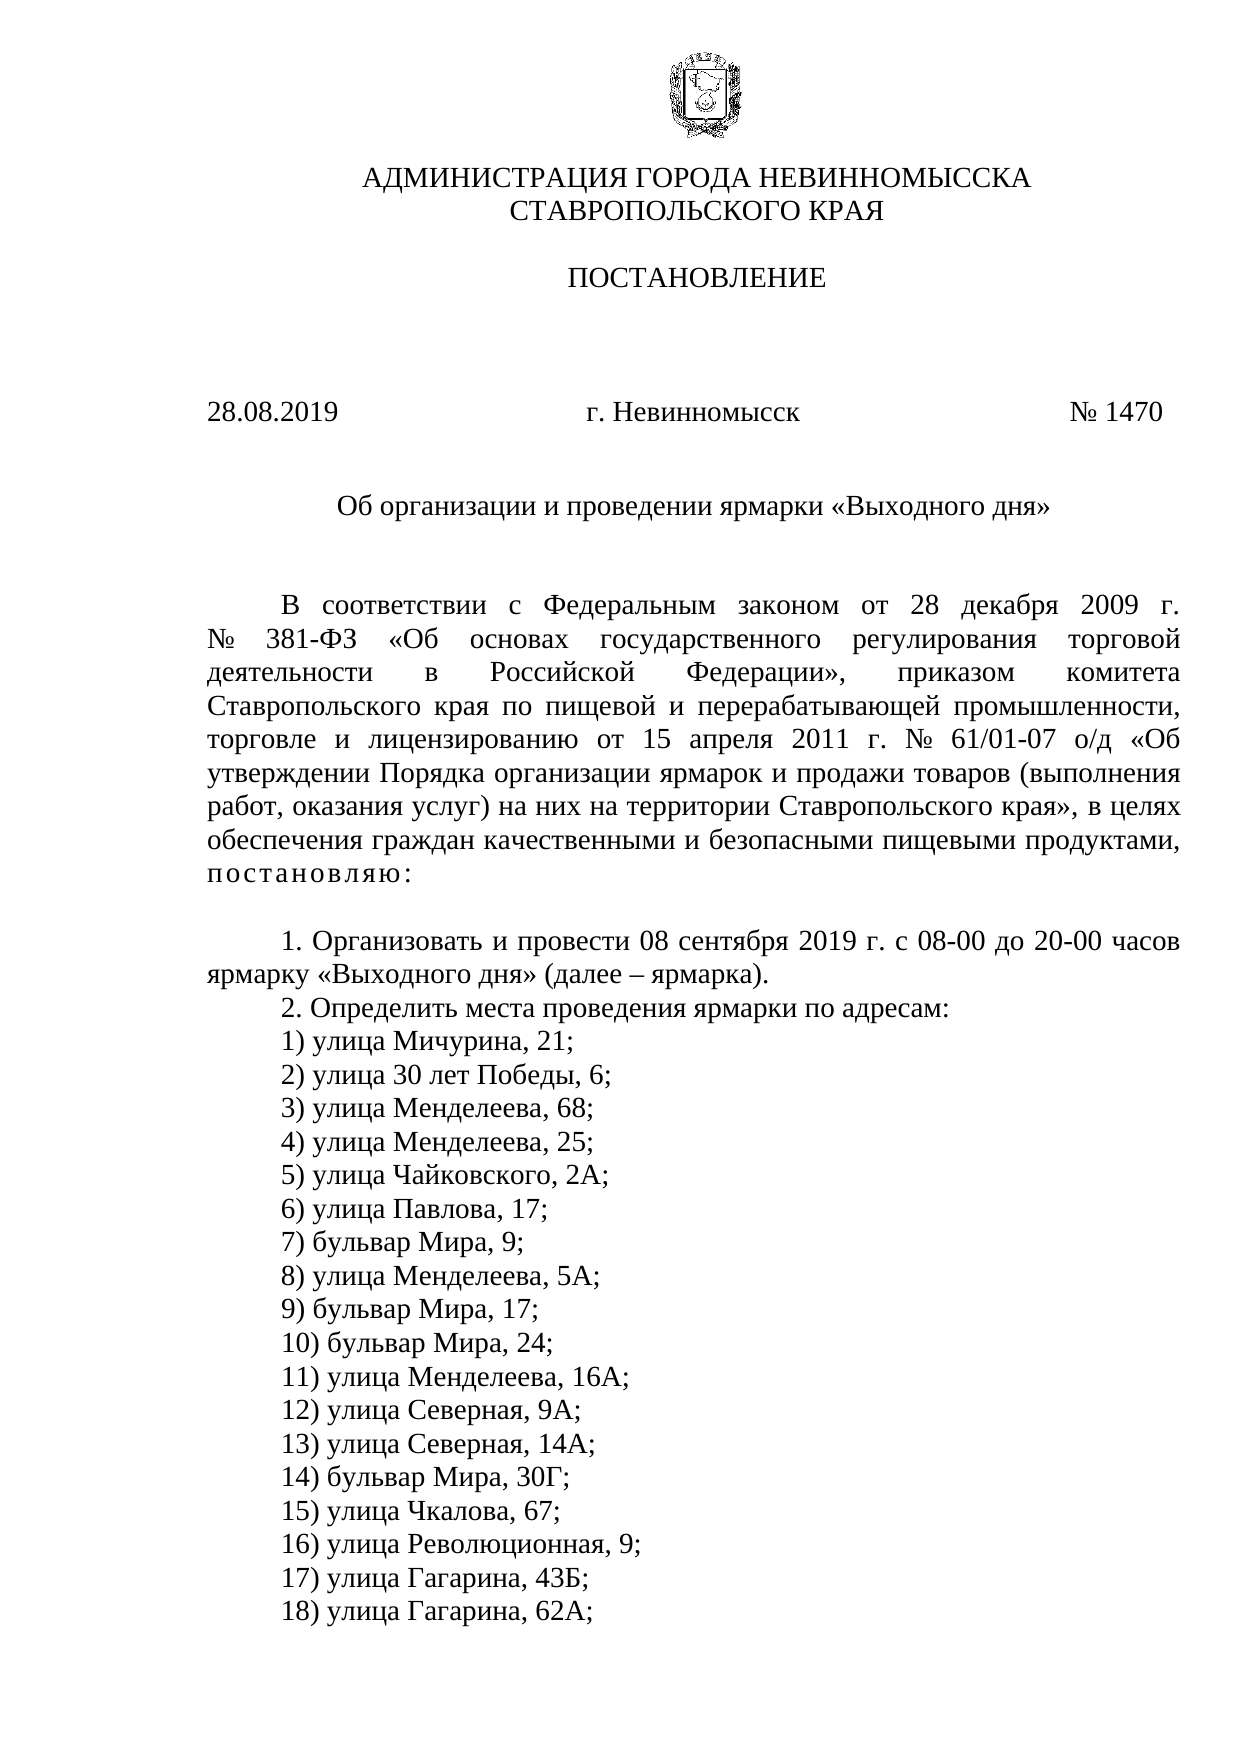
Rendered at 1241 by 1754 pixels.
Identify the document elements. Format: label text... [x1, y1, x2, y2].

picture [667, 50, 744, 142]
text 11) улица Менделеева, 16А; [281, 1359, 1181, 1392]
text СТАВРОПОЛЬСКОГО КРАЯ [207, 193, 1187, 227]
text ПОСТАНОВЛЕНИЕ [207, 260, 1187, 294]
text 12) улица Северная, 9А; [281, 1392, 1181, 1426]
text АДМИНИСТРАЦИЯ ГОРОДА НЕВИННОМЫССКА [207, 160, 1187, 193]
text 14) бульвар Мира, 30Г; [281, 1459, 1181, 1493]
text 13) улица Северная, 14А; [281, 1426, 1181, 1459]
text 28.08.2019 г. Невинномысск № 1470 [207, 394, 1181, 428]
text 2) улица 30 лет Победы, 6; [280, 1057, 1181, 1090]
text 9) бульвар Мира, 17; [281, 1292, 1181, 1325]
text 7) бульвар Мира, 9; [280, 1224, 1181, 1258]
text 4) улица Менделеева, 25; [280, 1124, 1181, 1157]
text 16) улица Революционная, 9; [281, 1526, 1181, 1560]
text 10) бульвар Мира, 24; [281, 1325, 1181, 1359]
text В соответствии с Федеральным законом от 28 декабря 2009 г. № 381-ФЗ «Об основах государственного регулирования торговой деятельности в Российской Федерации», приказом комитета Ставропольского края по пищевой и перерабатывающей промышленности, торговле и лицензированию от 15 апреля 2011 г. № 61/01-07 о/д «Об утверждении Порядка организации ярмарок и продажи товаров (выполнения работ, оказания услуг) на них на территории Ставропольского края», в целях обеспечения граждан качественными и безопасными пищевыми продуктами, постановляю: [207, 587, 1181, 889]
text 5) улица Чайковского, 2А; [280, 1157, 1181, 1191]
text 17) улица Гагарина, 43Б; [281, 1560, 1181, 1593]
text 1) улица Мичурина, 21; [281, 1023, 1181, 1057]
text 1. Организовать и провести 08 сентября 2019 г. с 08-00 до 20-00 часов ярмарку «Выходного дня» (далее – ярмарка). [207, 923, 1181, 990]
text 6) улица Павлова, 17; [280, 1191, 1181, 1224]
text 8) улица Менделеева, 5А; [280, 1258, 1181, 1292]
text 18) улица Гагарина, 62А; [281, 1593, 1181, 1627]
text 3) улица Менделеева, 68; [280, 1090, 1181, 1124]
text Об организации и проведении ярмарки «Выходного дня» [207, 495, 1181, 520]
text 2. Определить места проведения ярмарки по адресам: [207, 990, 1181, 1023]
text 15) улица Чкалова, 67; [281, 1493, 1181, 1526]
